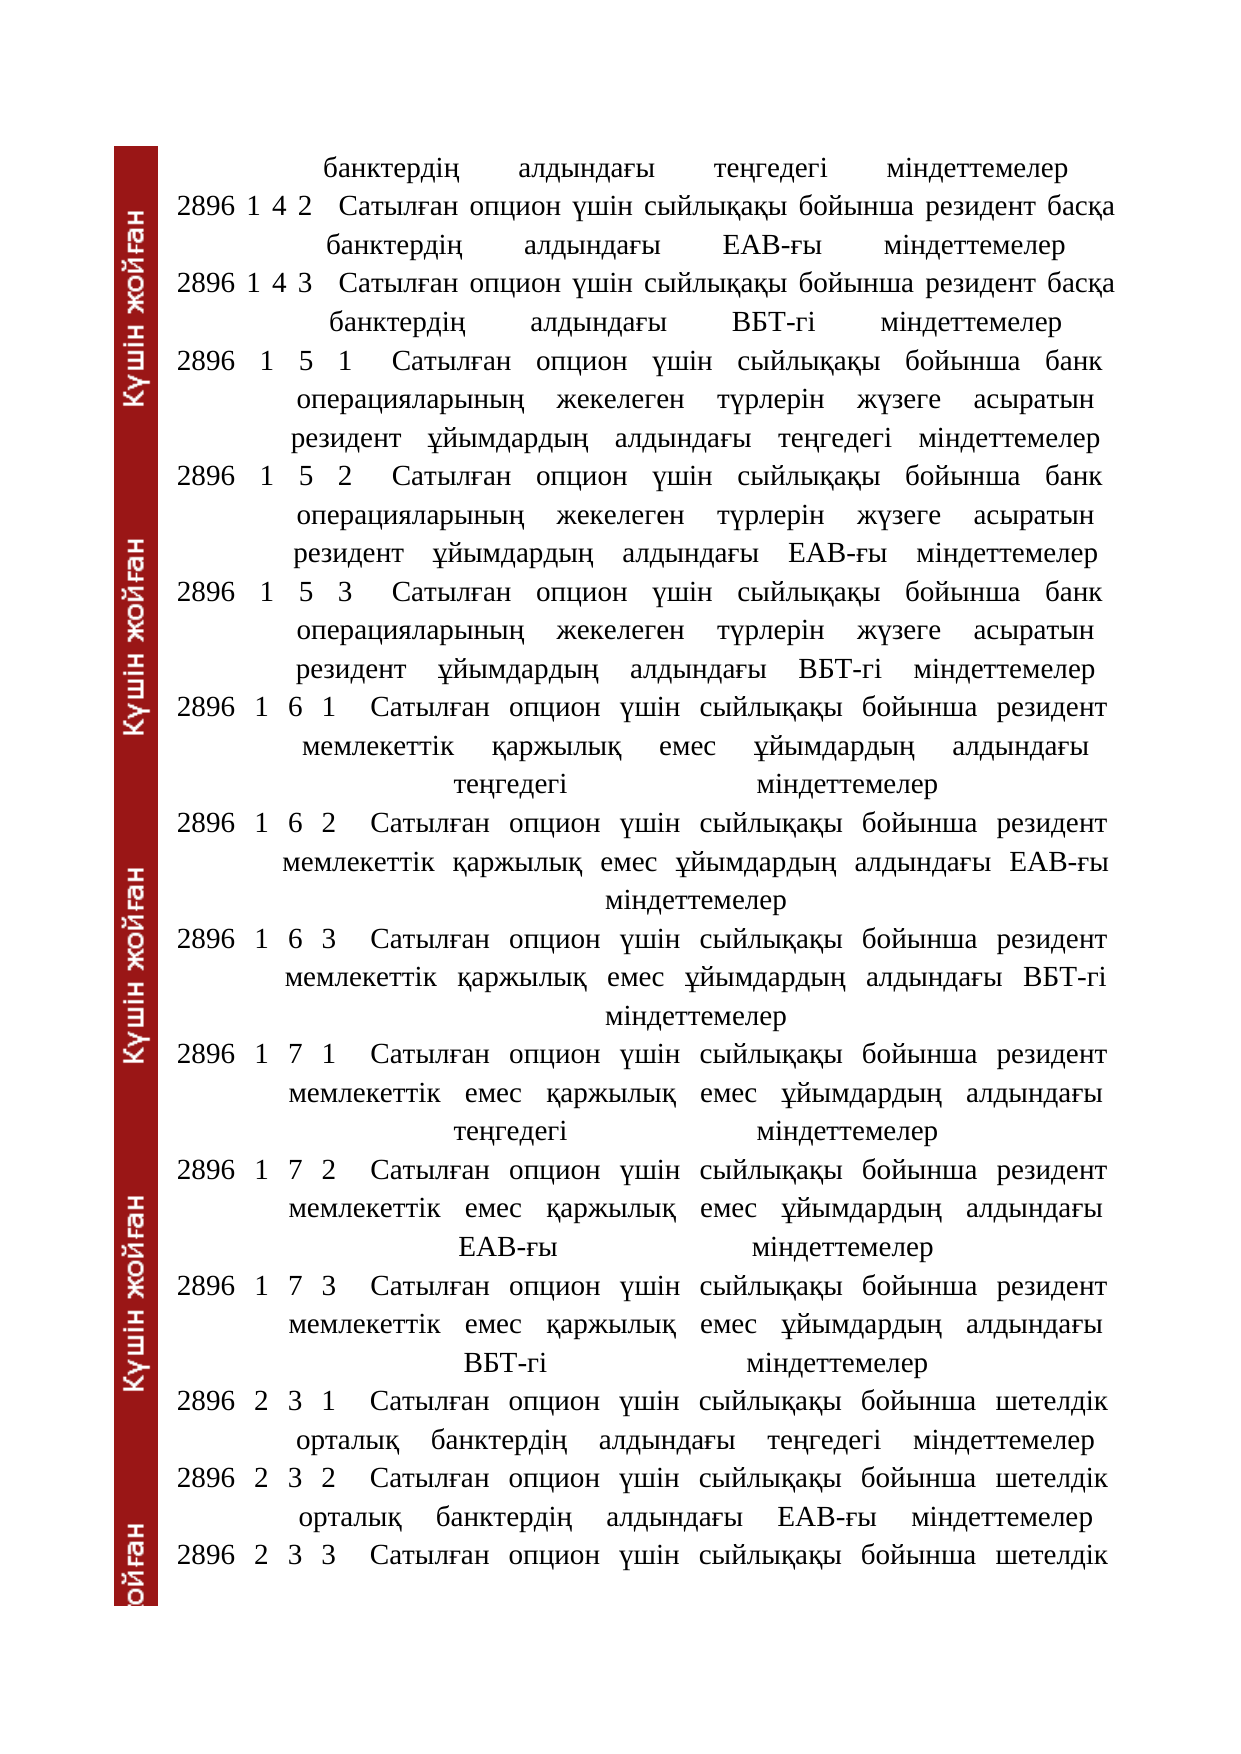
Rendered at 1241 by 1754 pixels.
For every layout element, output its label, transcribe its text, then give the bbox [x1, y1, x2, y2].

picture [114, 1571, 158, 1606]
picture [114, 146, 158, 150]
